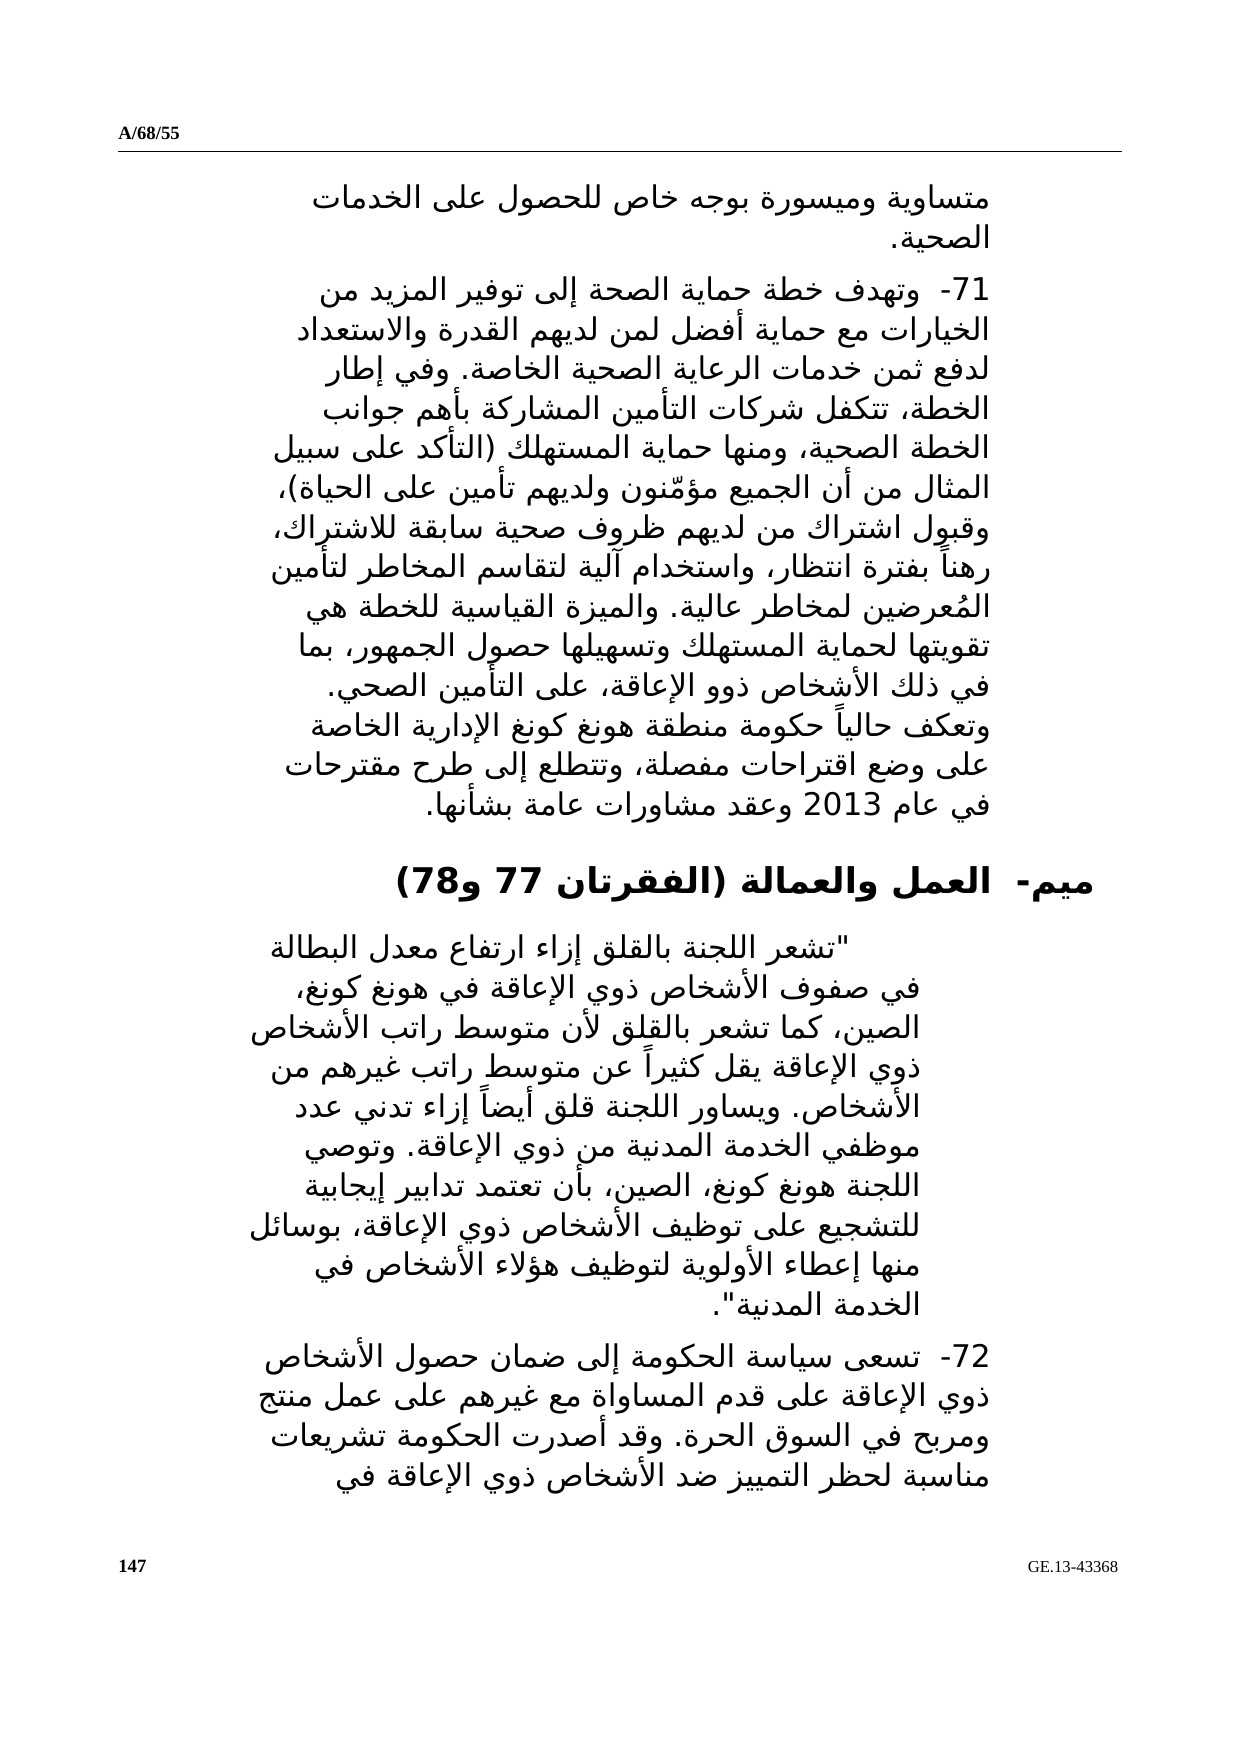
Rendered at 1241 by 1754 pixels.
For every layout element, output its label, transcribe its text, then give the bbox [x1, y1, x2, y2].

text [248, 1336, 991, 1494]
text ميم- العمل والعمالة (الفقرتان 77 و78) [248, 861, 1122, 902]
text 71- وتهدف خطة حماية الصحة إلى توفير المزيد من الخيارات مع حماية أفضل لمن لديهم القدرة والاستعداد لدفع ثمن خدمات الرعاية الصحية الخاصة. وفي إطار الخطة، تتكفل شركات التأمين المشاركة بأهم جوانب الخطة الصحية، ومنها حماية المستهلك (التأكد على سبيل المثال من أن الجميع مؤمّنون ولديهم تأمين على الحياة)، وقبول اشتراك من لديهم ظروف صحية سابقة للاشتراك، رهناً بفترة انتظار، واستخدام آلية لتقاسم المخاطر لتأمين المُعرضين لمخاطر عالية. والميزة القياسية للخطة هي تقويتها لحماية المستهلك وتسهيلها حصول الجمهور، بما في ذلك الأشخاص ذوو الإعاقة، على التأمين الصحي. وتعكف حالياً حكومة منطقة هونغ كونغ الإدارية الخاصة على وضع اقتراحات مفصلة، وتتطلع إلى طرح مقترحات في عام 2013 وعقد مشاورات عامة بشأنها. [248, 269, 991, 823]
text "تشعر اللجنة بالقلق إزاء ارتفاع معدل البطالة في صفوف الأشخاص ذوي الإعاقة في هونغ كونغ، الصين، كما تشعر بالقلق لأن متوسط راتب الأشخاص ذوي الإعاقة يقل كثيراً عن متوسط راتب غيرهم من الأشخاص. ويساور اللجنة قلق أيضاً إزاء تدني عدد موظفي الخدمة المدنية من ذوي الإعاقة. وتوصي اللجنة هونغ كونغ، الصين، بأن تعتمد تدابير إيجابية للتشجيع على توظيف الأشخاص ذوي الإعاقة، بوسائل منها إعطاء الأولوية لتوظيف هؤلاء الأشخاص في الخدمة المدنية". [248, 927, 921, 1323]
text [248, 177, 991, 256]
